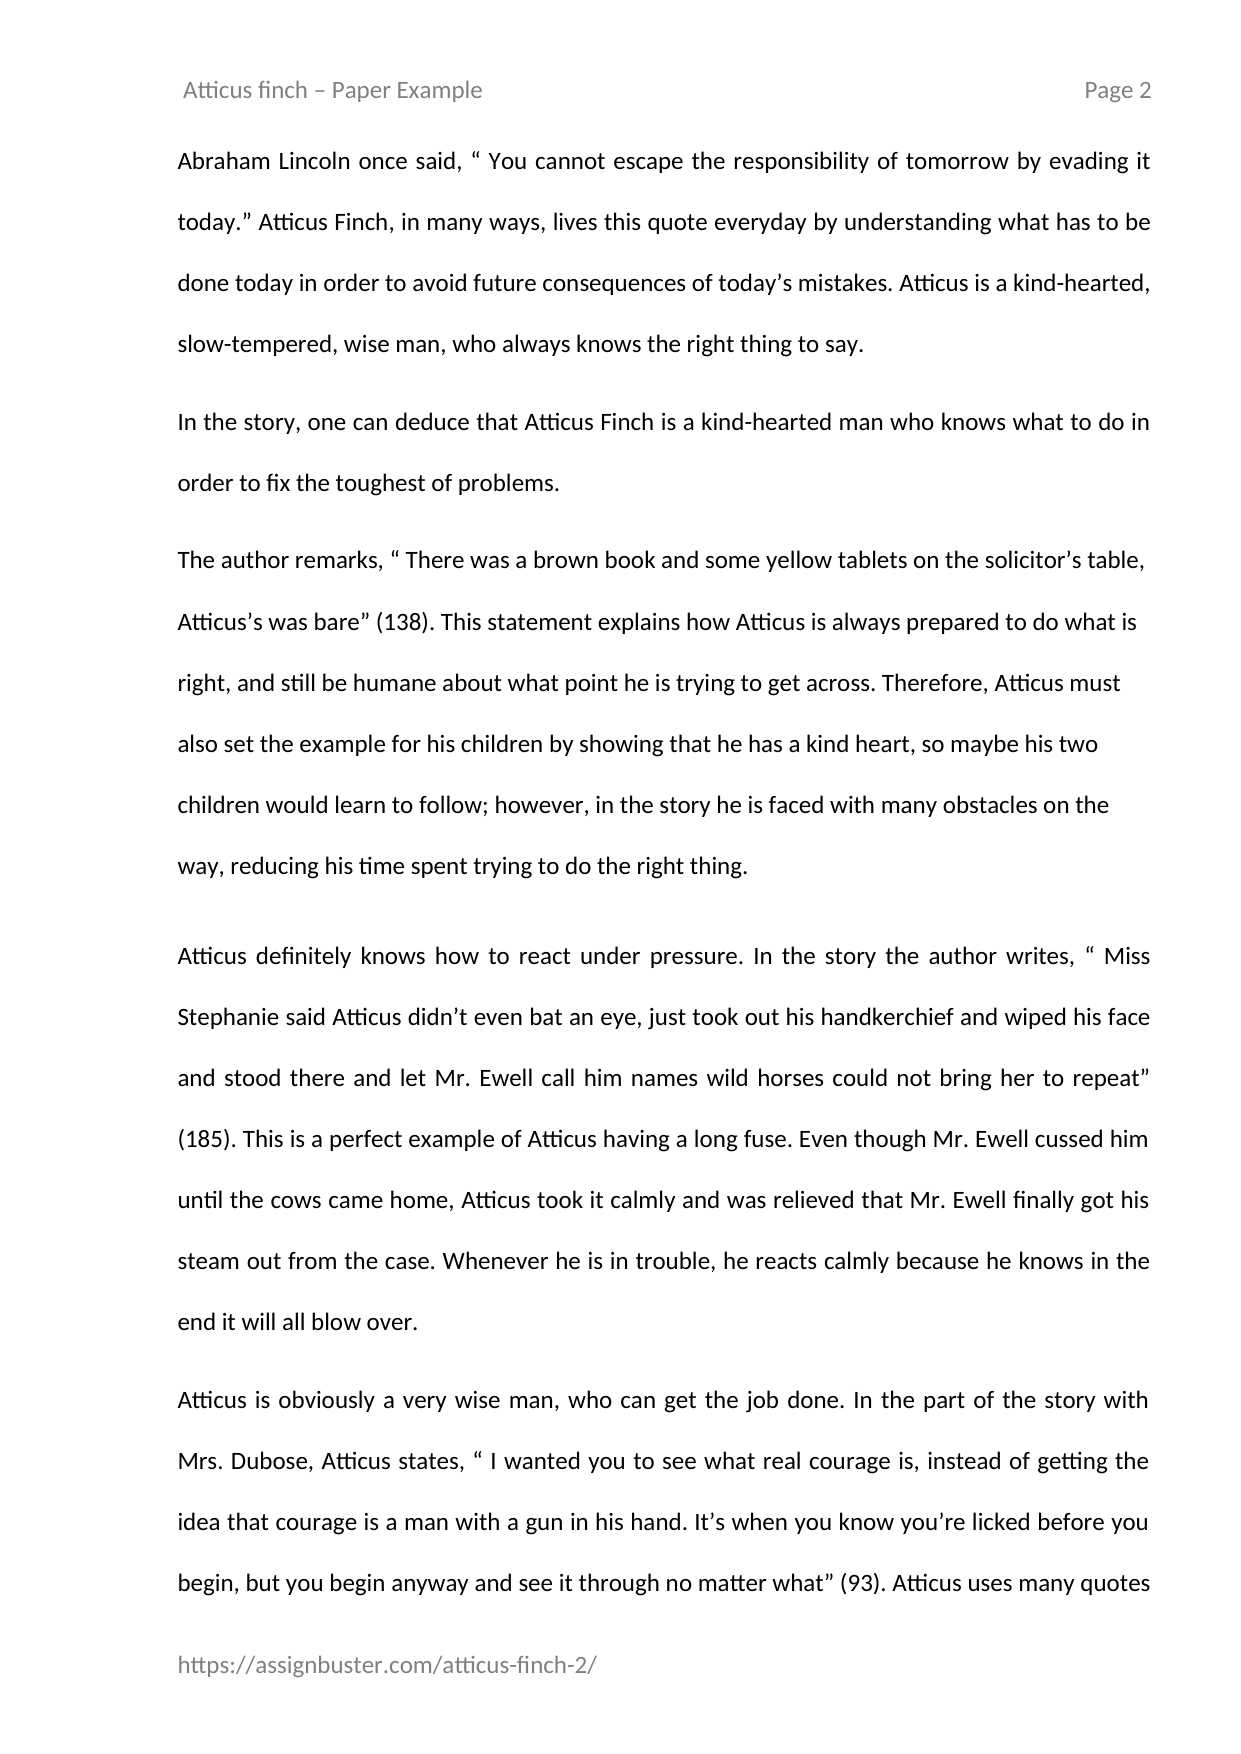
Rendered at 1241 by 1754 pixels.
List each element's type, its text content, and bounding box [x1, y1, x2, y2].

text In the story, one can deduce that Atticus Finch is a kind-hearted man who knows what to do in order to fix the toughest of problems. [177, 406, 1152, 497]
text Abraham Lincoln once said, “ You cannot escape the responsibility of tomorrow by evading it today.” Atticus Finch, in many ways, lives this quote everyday by understanding what has to be done today in order to avoid future consequences of today’s mistakes. Atticus is a kind-hearted, slow-tempered, wise man, who always knows the right thing to say. [177, 145, 1152, 359]
text The author remarks, “ There was a brown book and some yellow tablets on the solicitor’s table, Atticus’s was bare” (138). This statement explains how Atticus is always prepared to do what is right, and still be humane about what point he is trying to get across. Therefore, Atticus must also set the example for his children by showing that he has a kind heart, so maybe his two children would learn to follow; however, in the story he is faced with many obstacles on the way, reducing his time spent trying to do the right thing. [177, 544, 1152, 880]
text Atticus definitely knows how to react under pressure. In the story the author writes, “ Miss Stephanie said Atticus didn’t even bat an eye, just took out his handkerchief and wiped his face and stood there and let Mr. Ewell call him names wild horses could not bring her to repeat” (185). This is a perfect example of Atticus having a long fuse. Even though Mr. Ewell cussed him until the cows came home, Atticus took it calmly and was relieved that Mr. Ewell finally got his steam out from the case. Whenever he is in trouble, he reacts calmly because he knows in the end it will all blow over. [177, 940, 1152, 1337]
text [177, 1384, 1152, 1598]
